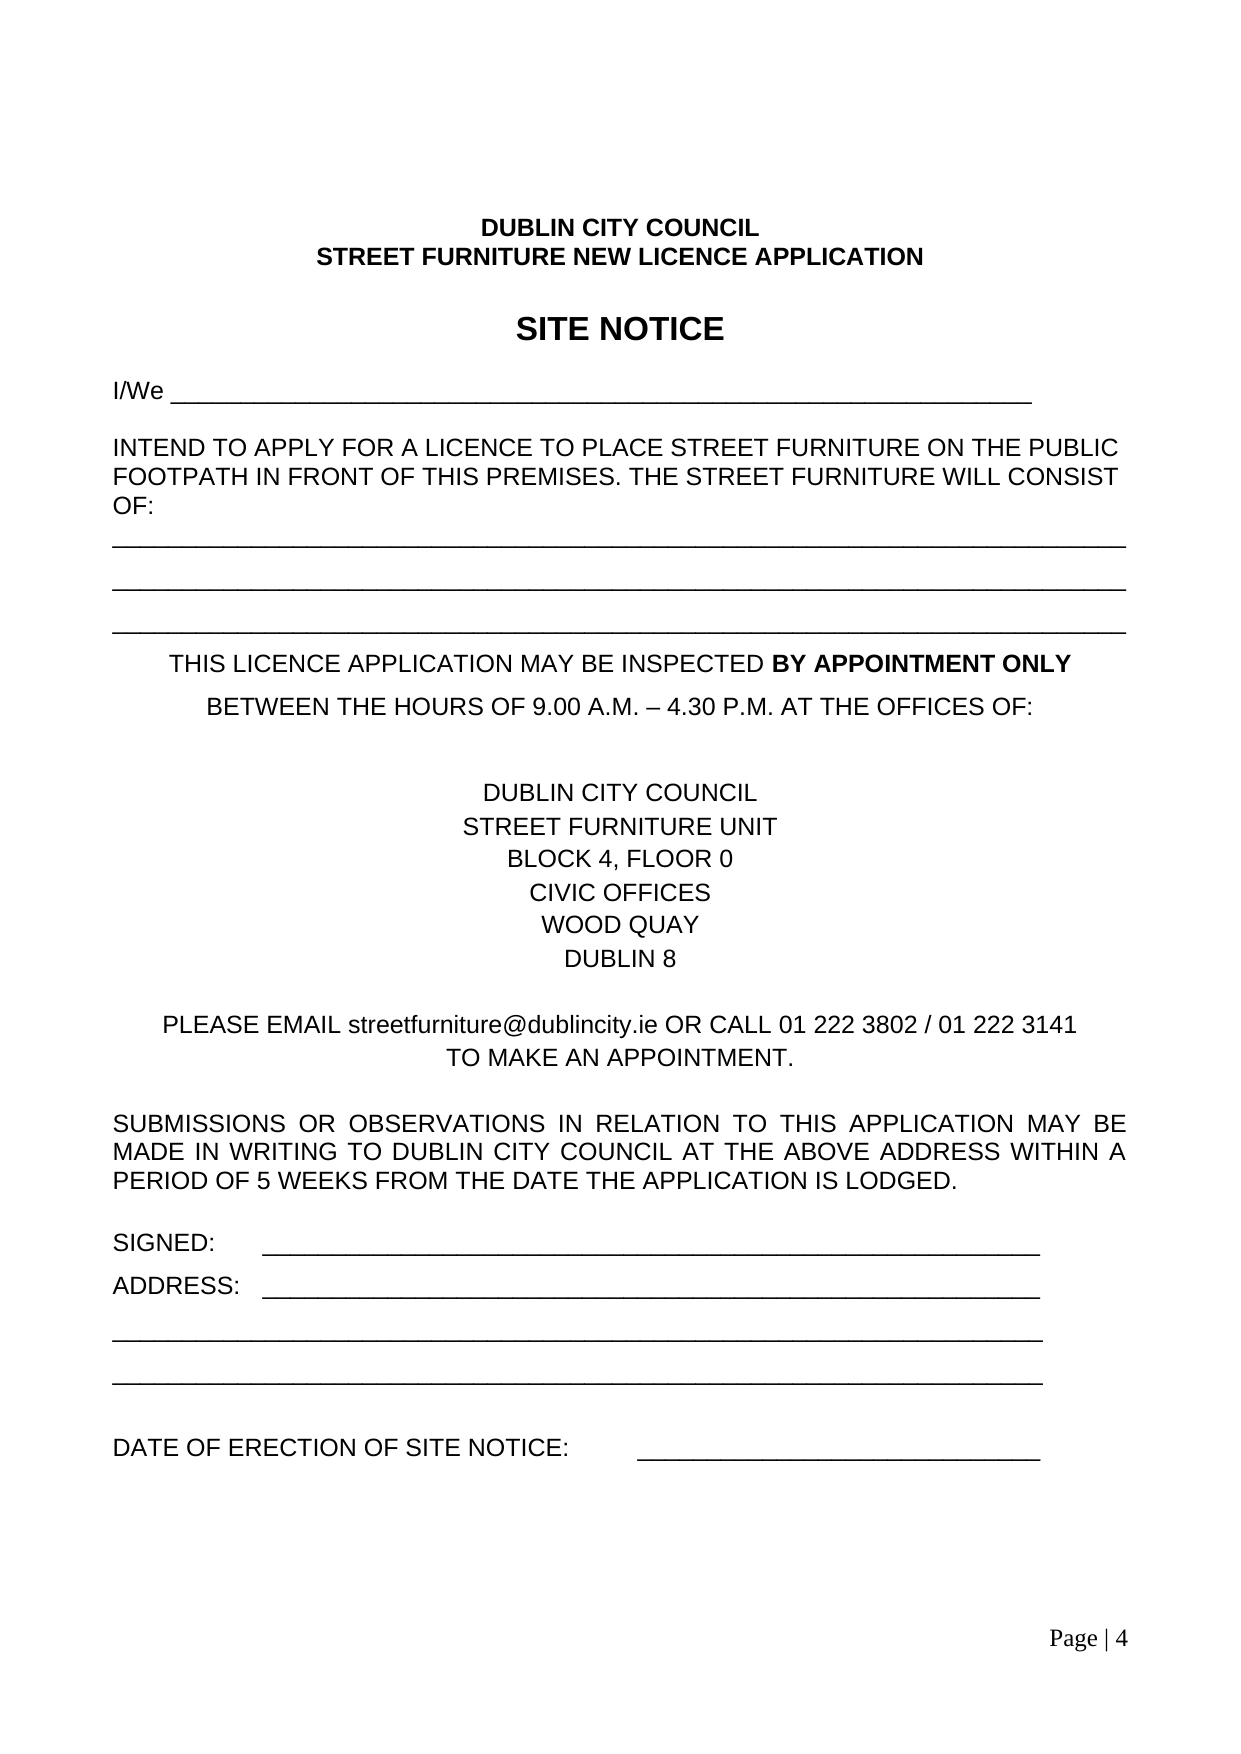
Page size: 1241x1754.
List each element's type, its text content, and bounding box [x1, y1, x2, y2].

text THIS LICENCE APPLICATION MAY BE INSPECTED BY APPOINTMENT ONLY BETWEEN THE HOURS OF 9.00 A.M. – 4.30 P.M. AT THE OFFICES OF: [112, 649, 1128, 721]
text INTEND TO APPLY FOR A LICENCE TO PLACE STREET FURNITURE ON THE PUBLIC FOOTPATH IN FRONT OF THIS PREMISES. THE STREET FURNITURE WILL CONSIST OF: [112, 433, 1128, 520]
text ADDRESS: ________________________________________________________ [112, 1271, 1128, 1300]
text WOOD QUAY [112, 911, 1128, 939]
text CIVIC OFFICES [112, 877, 1128, 906]
text DUBLIN CITY COUNCIL [112, 213, 1128, 242]
text TO MAKE AN APPOINTMENT. [112, 1043, 1128, 1071]
text I/We ______________________________________________________________ [112, 376, 1128, 405]
text ___________________________________________________________________ [112, 1314, 1128, 1343]
text SITE NOTICE [112, 309, 1128, 347]
text ___________________________________________________________________________________________________________________________________________________________________________________________________________________________ [112, 520, 1128, 635]
text DATE OF ERECTION OF SITE NOTICE: _____________________________ [112, 1433, 1128, 1462]
text STREET FURNITURE UNIT [112, 811, 1128, 840]
text DUBLIN CITY COUNCIL [112, 778, 1128, 807]
text STREET FURNITURE NEW LICENCE APPLICATION [112, 242, 1128, 270]
text SUBMISSIONS OR OBSERVATIONS IN RELATION TO THIS APPLICATION MAY BE MADE IN WRITING TO DUBLIN CITY COUNCIL AT THE ABOVE ADDRESS WITHIN A PERIOD OF 5 WEEKS FROM THE DATE THE APPLICATION IS LODGED. [112, 1109, 1128, 1195]
text ___________________________________________________________________ [112, 1357, 1128, 1386]
text DUBLIN 8 [112, 943, 1128, 972]
text BLOCK 4, FLOOR 0 [112, 844, 1128, 873]
text SIGNED: ________________________________________________________ [112, 1228, 1128, 1257]
text PLEASE EMAIL streetfurniture@dublincity.ie OR CALL 01 222 3802 / 01 222 3141 [112, 1009, 1128, 1038]
